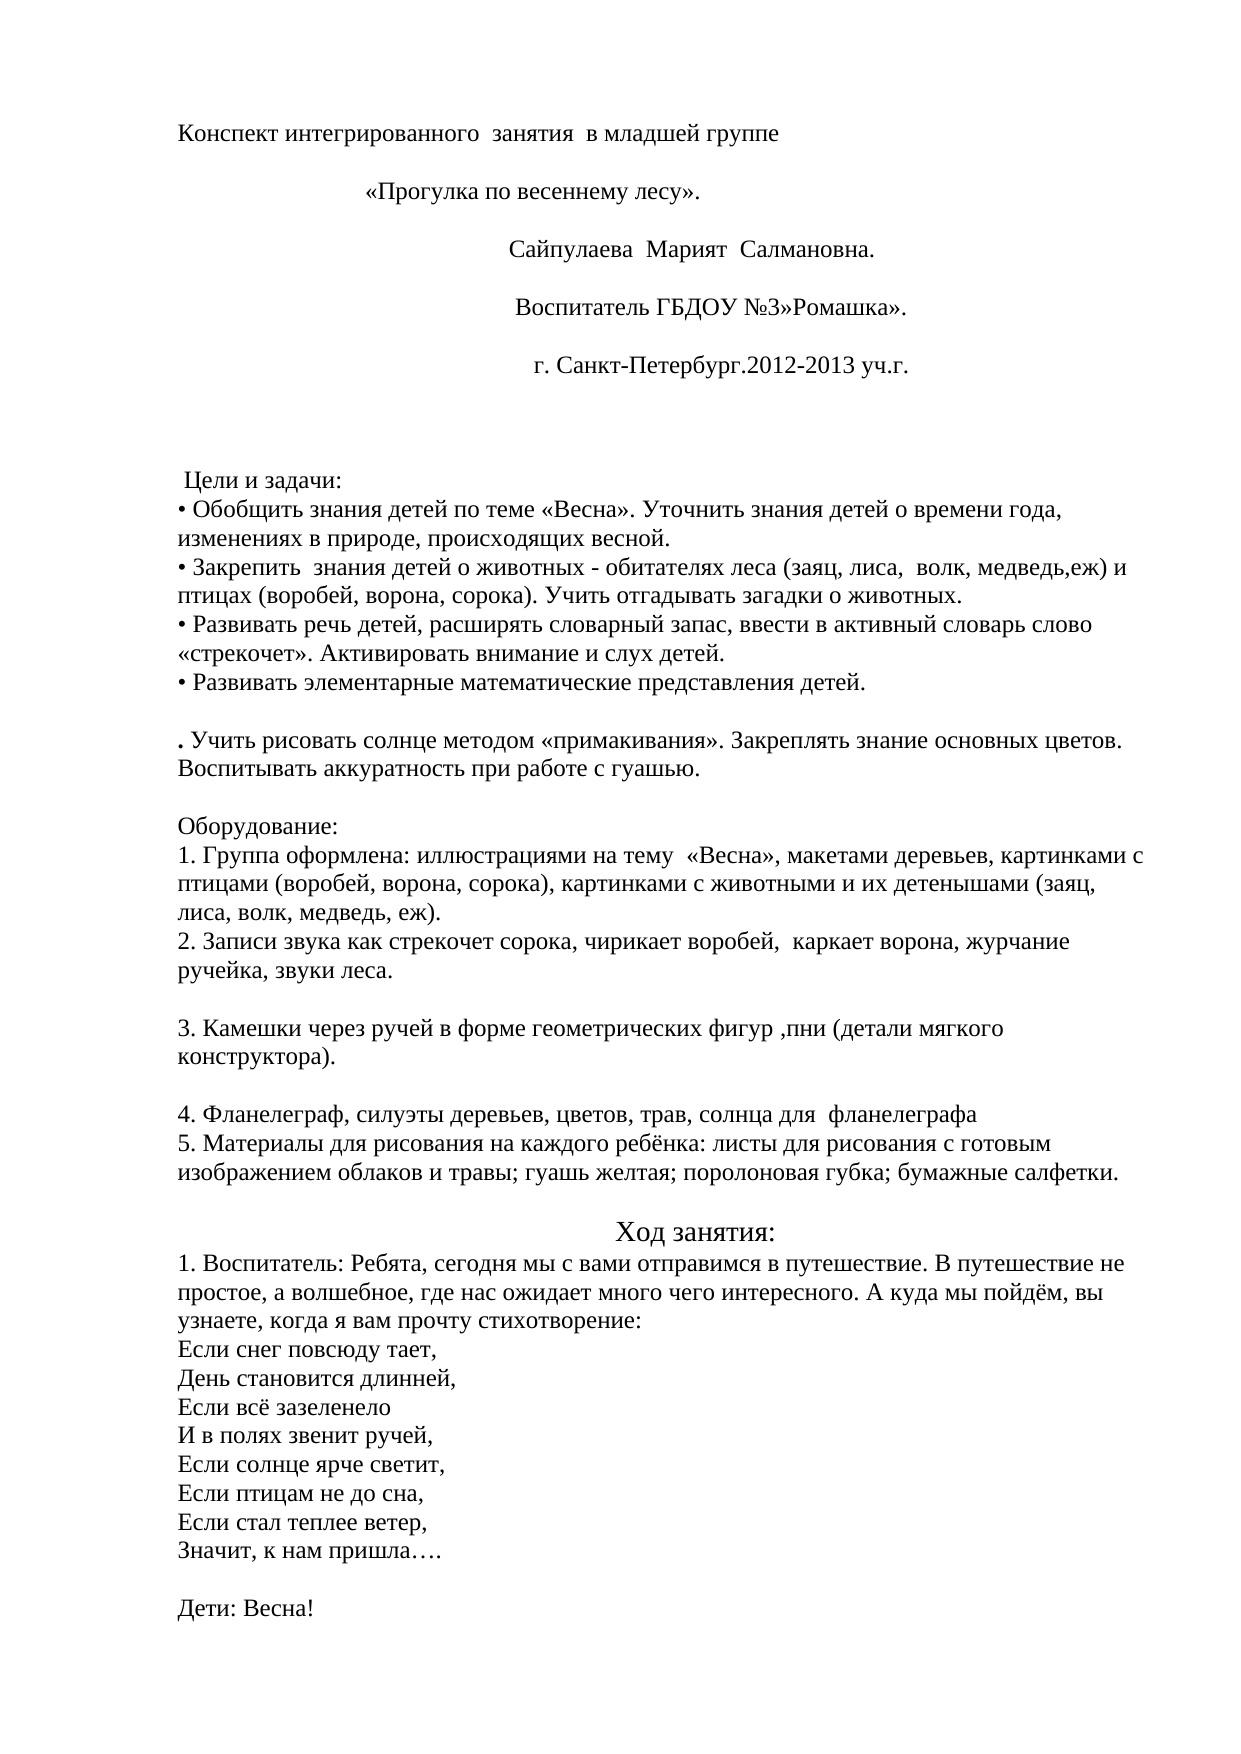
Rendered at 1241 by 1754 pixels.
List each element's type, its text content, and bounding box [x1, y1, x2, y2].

text Сайпулаева Марият Салмановна. [177, 234, 1152, 263]
text 3. Камешки через ручей в форме геометрических фигур ,пни (детали мягкого конструктора). [177, 1013, 1152, 1070]
text Воспитатель ГБДОУ №3»Ромашка». [177, 292, 1152, 321]
text Конспект интегрированного занятия в младшей группе [177, 118, 1152, 147]
text «Прогулка по весеннему лесу». [177, 176, 1152, 205]
text . Учить рисовать солнце методом «примакивания». Закреплять знание основных цветов. Воспитывать аккуратность при работе с гуашью. Оборудование: 1. Группа оформлена: иллюстрациями на тему «Весна», макетами деревьев, картинками с птицами (воробей, ворона, сорока), картинками с животными и их детенышами (заяц, лиса, волк, медведь, еж). 2. Записи звука как стрекочет сорока, чирикает воробей, каркает ворона, журчание ручейка, звуки леса. [177, 725, 1152, 983]
text Цели и задачи: • Обобщить знания детей по теме «Весна». Уточнить знания детей о времени года, изменениях в природе, происходящих весной. • Закрепить знания детей о животных - обитателях леса (заяц, лиса, волк, медведь,еж) и птицах (воробей, ворона, сорока). Учить отгадывать загадки о животных. • Развивать речь детей, расширять словарный запас, ввести в активный словарь слово «стрекочет». Активировать внимание и слух детей. • Развивать элементарные математические представления детей. [177, 466, 1152, 696]
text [177, 1099, 1152, 1622]
text г. Санкт-Петербург.2012-2013 уч.г. [177, 350, 1152, 378]
